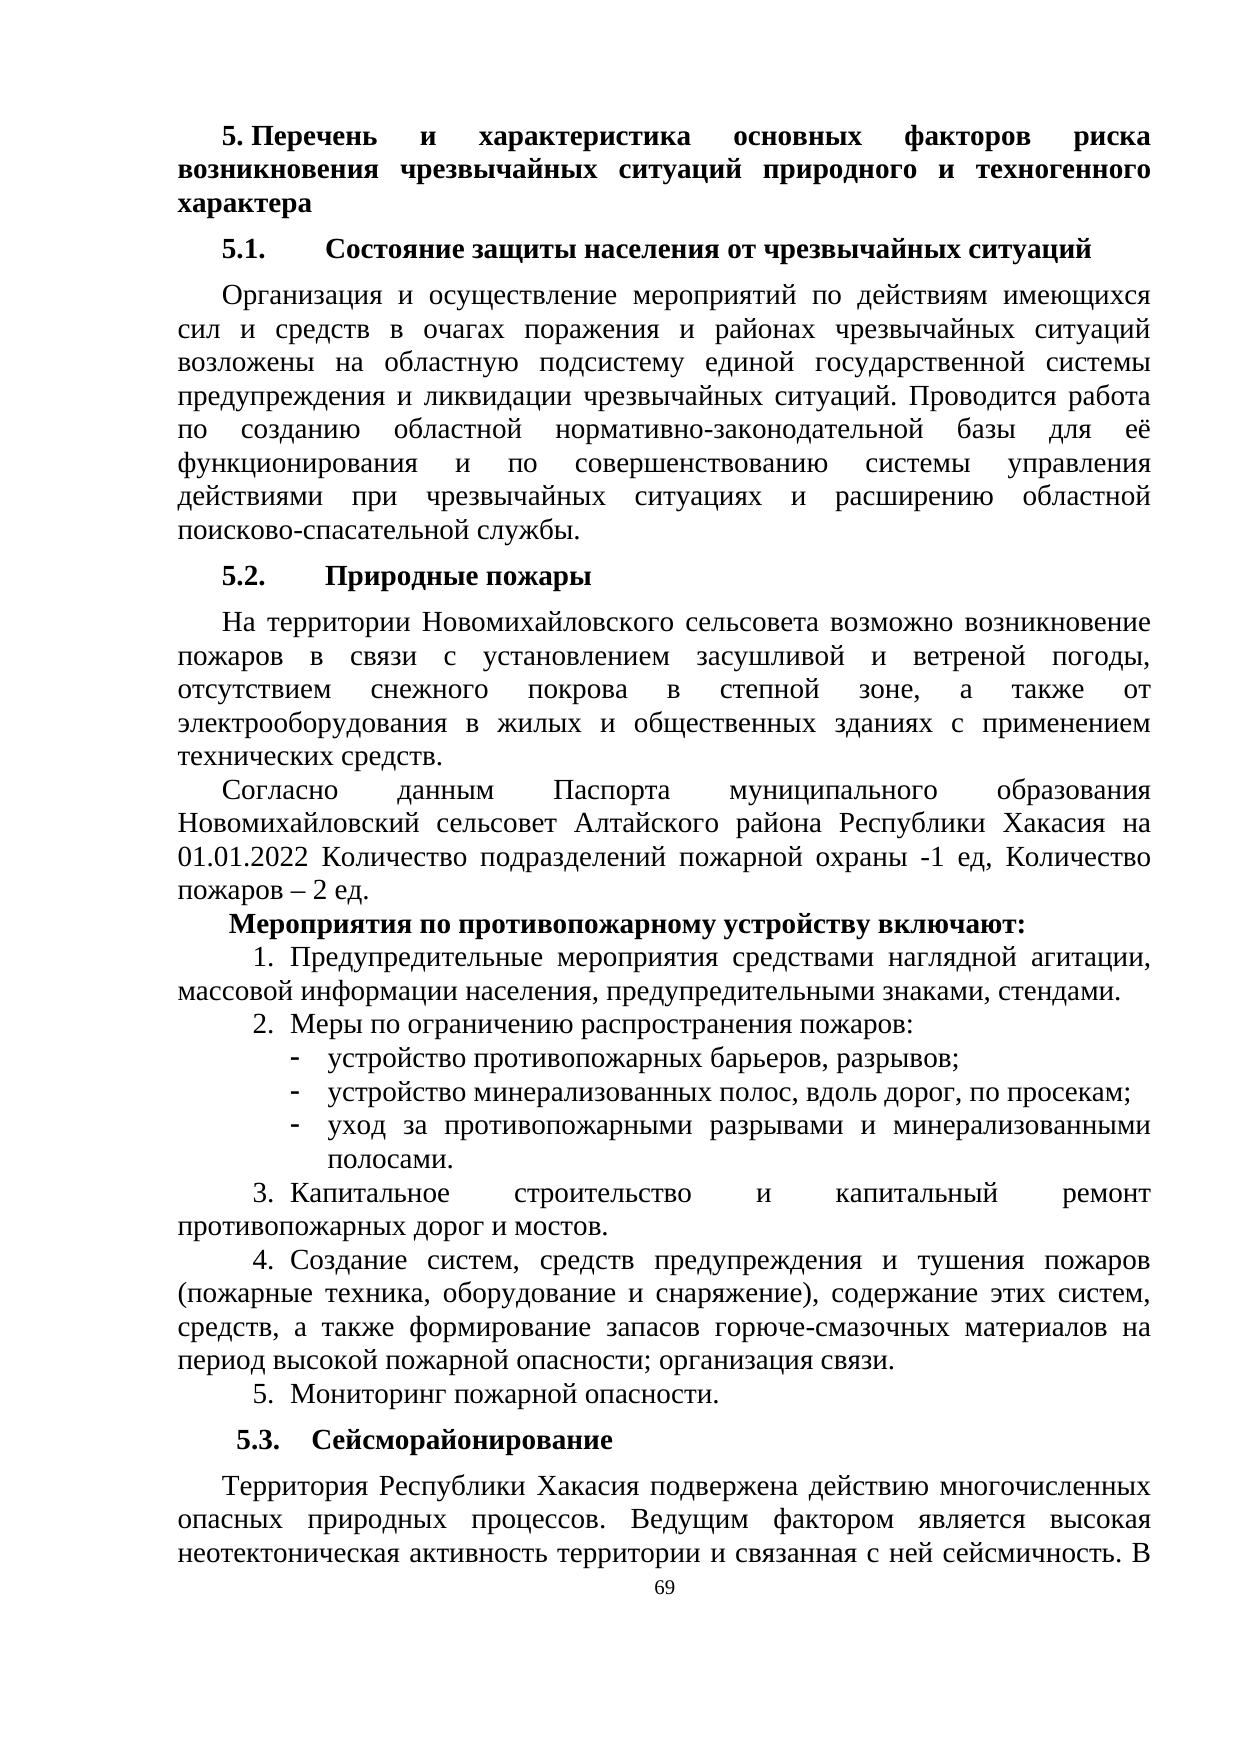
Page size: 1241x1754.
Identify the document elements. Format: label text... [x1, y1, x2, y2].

list Перечень и характеристика основных факторов риска возникновения чрезвычайных ситуаций природного и техногенного характера [177, 118, 1152, 219]
list Мониторинг пожарной опасности. [177, 1376, 1152, 1409]
text На территории Новомихайловского сельсовета возможно возникновение пожаров в связи с установлением засушливой и ветреной погоды, отсутствием снежного покрова в степной зоне, а также от электрооборудования в жилых и общественных зданиях с применением технических средств. [177, 604, 1152, 772]
text Согласно данным Паспорта муниципального образования Новомихайловский сельсовет Алтайского района Республики Хакасия на 01.01.2022 Количество подразделений пожарной охраны -1 ед, Количество пожаров – 2 ед. [177, 772, 1152, 906]
text Мероприятия по противопожарному устройству включают: [103, 906, 1152, 939]
list уход за противопожарными разрывами и минерализованными полосами. [290, 1107, 1152, 1175]
list Предупредительные мероприятия средствами наглядной агитации, массовой информации населения, предупредительными знаками, стендами. [177, 939, 1152, 1007]
list устройство противопожарных барьеров, разрывов; [290, 1040, 1152, 1074]
list устройство минерализованных полос, вдоль дорог, по просекам; [290, 1074, 1152, 1107]
list Сейсморайонирование [236, 1422, 1152, 1456]
list Меры по ограничению распространения пожаров: [177, 1007, 1152, 1040]
list Создание систем, средств предупреждения и тушения пожаров (пожарные техника, оборудование и снаряжение), содержание этих систем, средств, а также формирование запасов горюче-смазочных материалов на период высокой пожарной опасности; организация связи. [177, 1242, 1152, 1376]
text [177, 1468, 1152, 1569]
list Природные пожары [177, 558, 1152, 592]
list Капитальное строительство и капитальный ремонт противопожарных дорог и мостов. [177, 1175, 1152, 1242]
text Организация и осуществление мероприятий по действиям имеющихся сил и средств в очагах поражения и районах чрезвычайных ситуаций возложены на областную подсистему единой государственной системы предупреждения и ликвидации чрезвычайных ситуаций. Проводится работа по созданию областной нормативно-законодательной базы для её функционирования и по совершенствованию системы управления действиями при чрезвычайных ситуациях и расширению областной поисково-спасательной службы. [177, 277, 1152, 546]
list Состояние защиты населения от чрезвычайных ситуаций [177, 231, 1152, 265]
